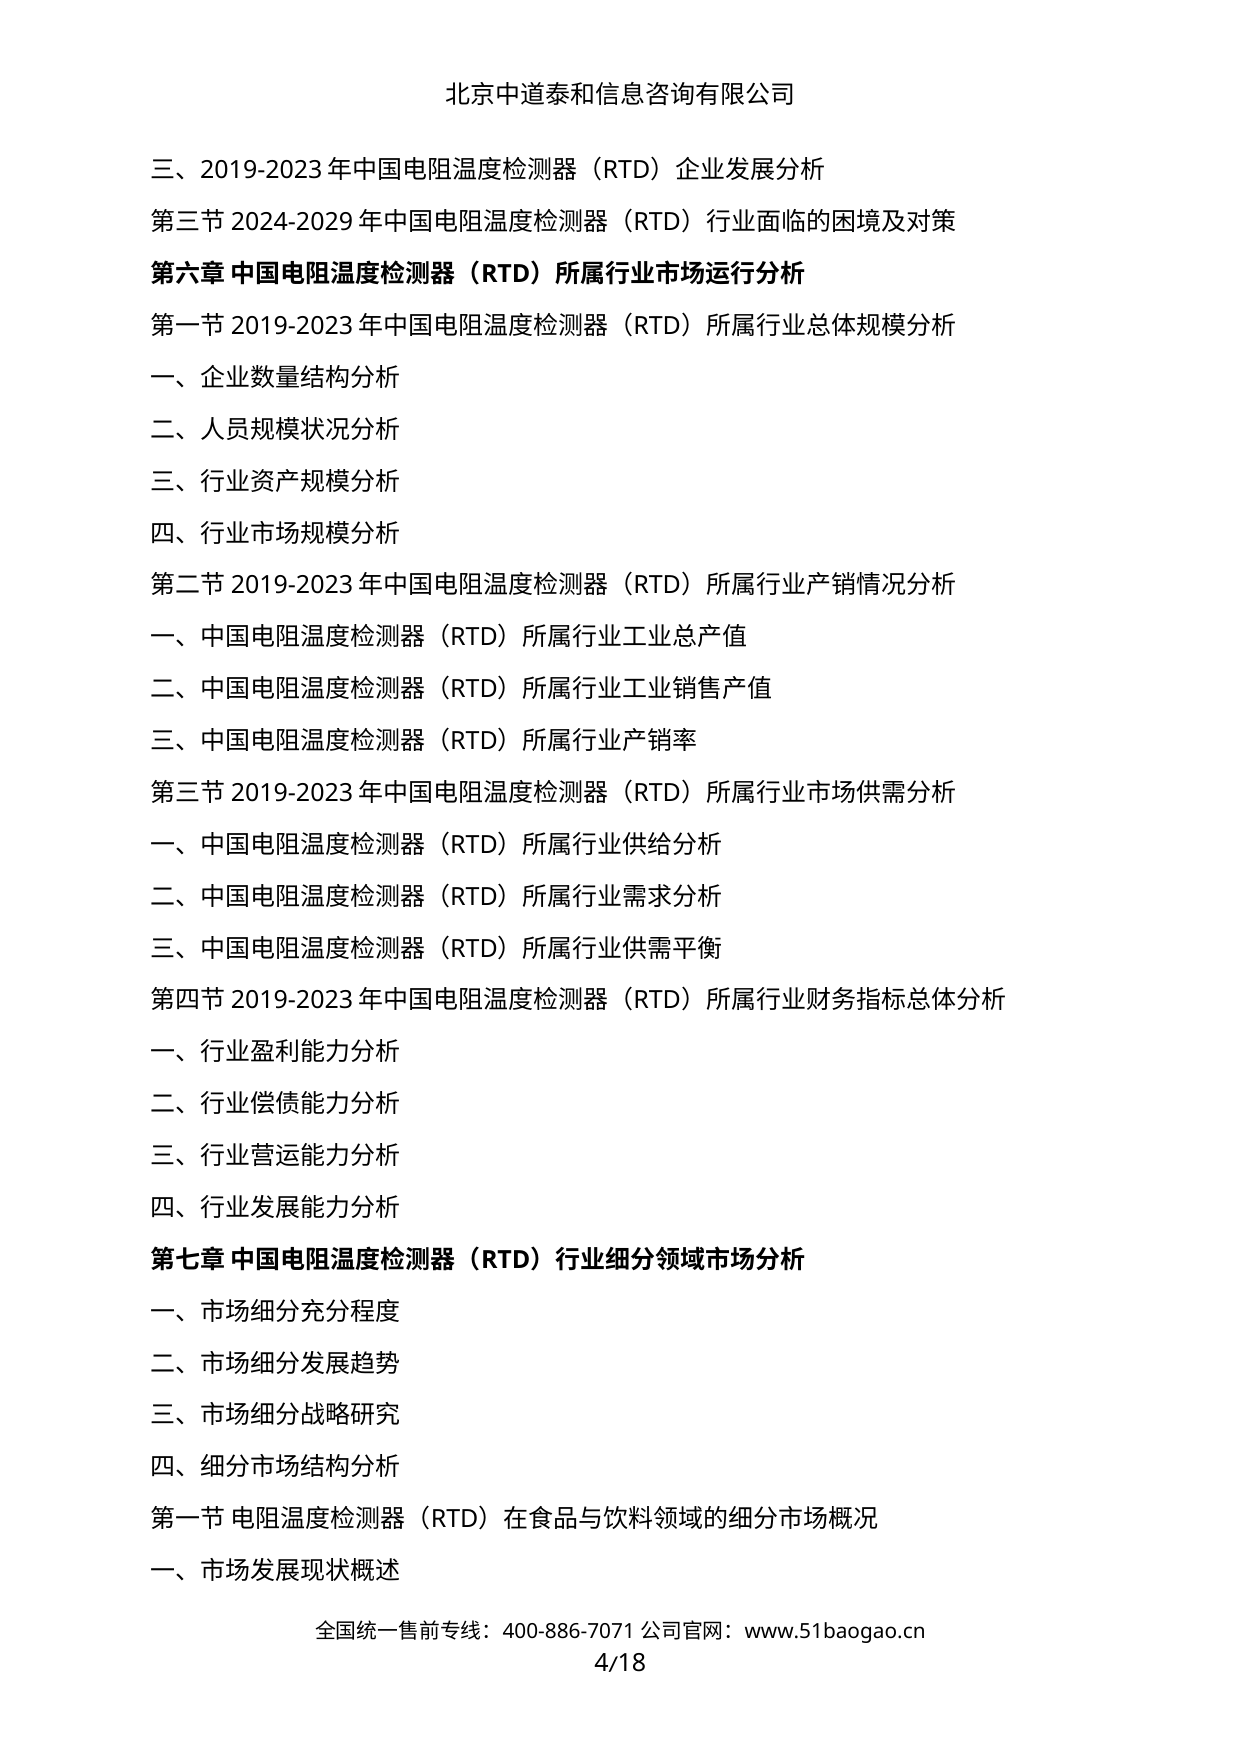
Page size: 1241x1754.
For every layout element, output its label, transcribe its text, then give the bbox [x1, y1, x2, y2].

text 第二节 2019-2023年中国电阻温度检测器（RTD）所属行业产销情况分析 [150, 565, 1090, 601]
text 第一节 2019-2023年中国电阻温度检测器（RTD）所属行业总体规模分析 [150, 306, 1090, 342]
text 三、中国电阻温度检测器（RTD）所属行业产销率 [150, 721, 1090, 757]
text 二、市场细分发展趋势 [150, 1343, 1090, 1379]
text 第六章 中国电阻温度检测器（RTD）所属行业市场运行分析 [150, 254, 1090, 290]
text 三、行业资产规模分析 [150, 461, 1090, 497]
text 二、行业偿债能力分析 [150, 1084, 1090, 1120]
text 第四节 2019-2023年中国电阻温度检测器（RTD）所属行业财务指标总体分析 [150, 980, 1090, 1016]
text 二、人员规模状况分析 [150, 409, 1090, 446]
text 第三节 2019-2023年中国电阻温度检测器（RTD）所属行业市场供需分析 [150, 772, 1090, 809]
text 三、行业营运能力分析 [150, 1136, 1090, 1172]
text 第七章 中国电阻温度检测器（RTD）行业细分领域市场分析 [150, 1239, 1090, 1276]
text 四、行业发展能力分析 [150, 1187, 1090, 1224]
text 三、中国电阻温度检测器（RTD）所属行业供需平衡 [150, 928, 1090, 964]
text 第一节 电阻温度检测器（RTD）在食品与饮料领域的细分市场概况 [150, 1499, 1090, 1535]
text 一、市场细分充分程度 [150, 1291, 1090, 1327]
text 一、中国电阻温度检测器（RTD）所属行业供给分析 [150, 824, 1090, 861]
text 四、行业市场规模分析 [150, 513, 1090, 549]
text 四、细分市场结构分析 [150, 1447, 1090, 1483]
text 一、企业数量结构分析 [150, 357, 1090, 394]
text 三、市场细分战略研究 [150, 1395, 1090, 1431]
text 二、中国电阻温度检测器（RTD）所属行业工业销售产值 [150, 669, 1090, 705]
text 第三节 2024-2029年中国电阻温度检测器（RTD）行业面临的困境及对策 [150, 202, 1090, 238]
text 二、中国电阻温度检测器（RTD）所属行业需求分析 [150, 876, 1090, 912]
text 一、行业盈利能力分析 [150, 1032, 1090, 1068]
text 一、市场发展现状概述 [150, 1551, 1090, 1587]
text 三、2019-2023年中国电阻温度检测器（RTD）企业发展分析 [150, 150, 1090, 186]
text 一、中国电阻温度检测器（RTD）所属行业工业总产值 [150, 617, 1090, 653]
